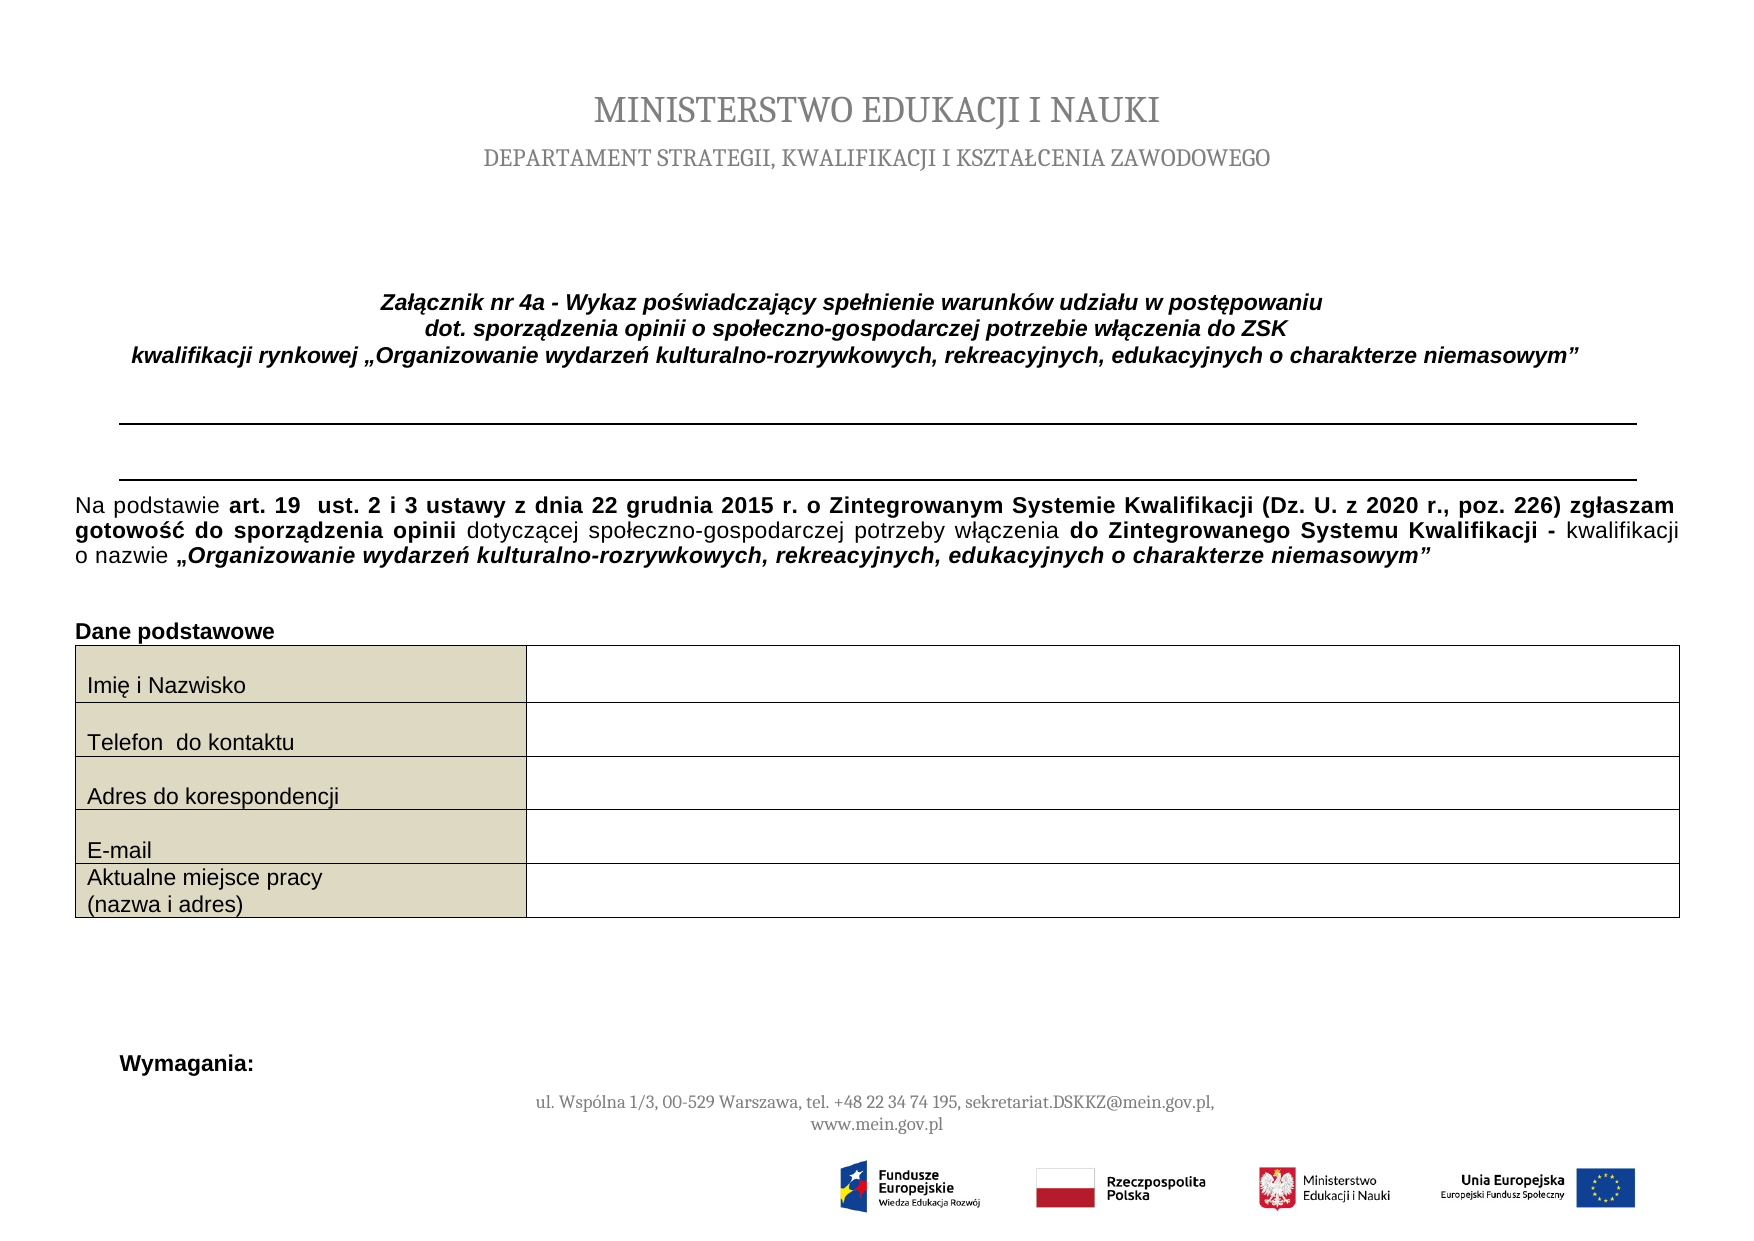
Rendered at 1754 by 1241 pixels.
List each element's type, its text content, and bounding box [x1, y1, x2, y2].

table_cell Aktualne miejsce pracy (nazwa i adres) [76, 864, 526, 917]
text Na podstawie art. 19 ust. 2 i 3 ustawy z dnia 22 grudnia 2015 r. o Zintegrowanym Systemie Kwalifikacji (Dz. U. z 2020 r., poz. 226) zgłaszam gotowość do sporządzenia opinii dotyczącej społeczno-gospodarczej potrzeby włączenia do Zintegrowanego Systemu Kwalifikacji - kwalifikacji o nazwie „Organizowanie wydarzeń kulturalno-rozrywkowych, rekreacyjnych, edukacyjnych o charakterze niemasowym” [75, 493, 1679, 568]
text kwalifikacji rynkowej „Organizowanie wydarzeń kulturalno-rozrywkowych, rekreacyjnych, edukacyjnych o charakterze niemasowym” [75, 342, 1637, 368]
table_cell E-mail [76, 810, 526, 863]
picture [796, 1137, 1679, 1239]
text Wymagania: [119, 1050, 1637, 1076]
table_cell Telefon do kontaktu [76, 703, 526, 756]
table_header [527, 646, 1679, 702]
table_cell [527, 810, 1679, 863]
table_cell Adres do korespondencji [76, 757, 526, 809]
table_header Imię i Nazwisko [76, 646, 526, 702]
table_cell [527, 757, 1679, 809]
table_cell [527, 703, 1679, 756]
text Dane podstawowe [75, 618, 1679, 645]
text Załącznik nr 4a - Wykaz poświadczający spełnienie warunków udziału w postępowaniu dot. sporządzenia opinii o społeczno-gospodarczej potrzebie włączenia do ZSK [75, 289, 1637, 342]
table_cell [527, 864, 1679, 917]
